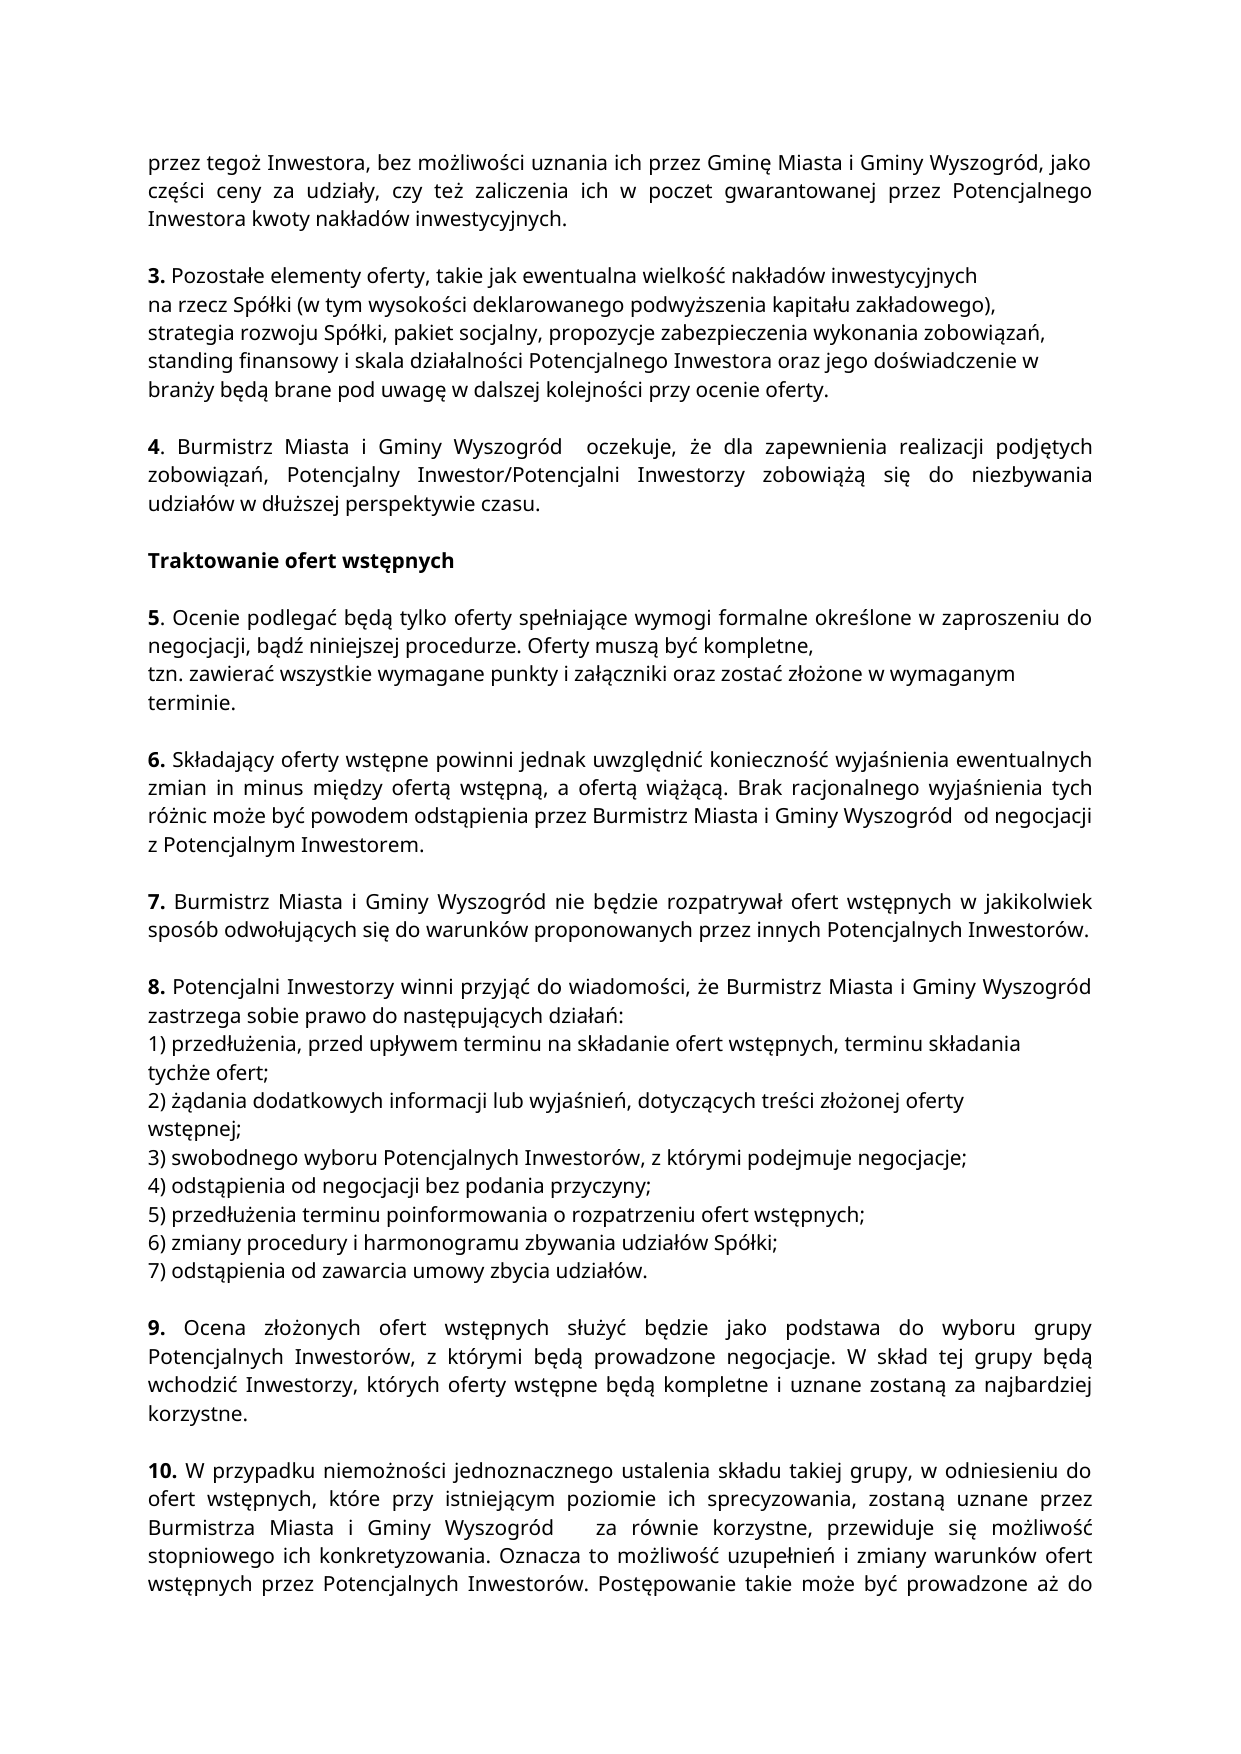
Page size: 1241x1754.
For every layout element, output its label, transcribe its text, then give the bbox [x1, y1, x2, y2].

text przez tegoż Inwestora, bez możliwości uznania ich przez Gminę Miasta i Gminy Wyszogród, jako części ceny za udziały, czy też zaliczenia ich w poczet gwarantowanej przez Potencjalnego Inwestora kwoty nakładów inwestycyjnych. [148, 148, 1093, 233]
text 6. Składający oferty wstępne powinni jednak uwzględnić konieczność wyjaśnienia ewentualnych zmian in minus między ofertą wstępną, a ofertą wiążącą. Brak racjonalnego wyjaśnienia tych różnic może być powodem odstąpienia przez Burmistrz Miasta i Gminy Wyszogród od negocjacji z Potencjalnym Inwestorem. [148, 745, 1093, 858]
text 2) żądania dodatkowych informacji lub wyjaśnień, dotyczących treści złożonej oferty [148, 1086, 1093, 1114]
text 4. Burmistrz Miasta i Gminy Wyszogród oczekuje, że dla zapewnienia realizacji podjętych zobowiązań, Potencjalny Inwestor/Potencjalni Inwestorzy zobowiążą się do niezbywania udziałów w dłuższej perspektywie czasu. [148, 432, 1093, 517]
text 3) swobodnego wyboru Potencjalnych Inwestorów, z którymi podejmuje negocjacje; [148, 1143, 1093, 1171]
text 5) przedłużenia terminu poinformowania o rozpatrzeniu ofert wstępnych; [148, 1200, 1093, 1228]
text 1) przedłużenia, przed upływem terminu na składanie ofert wstępnych, terminu składania [148, 1029, 1093, 1058]
text wstępnej; [148, 1114, 1093, 1143]
text Traktowanie ofert wstępnych [148, 546, 1093, 574]
text 3. Pozostałe elementy oferty, takie jak ewentualna wielkość nakładów inwestycyjnych [148, 261, 1093, 290]
text 8. Potencjalni Inwestorzy winni przyjąć do wiadomości, że Burmistrz Miasta i Gminy Wyszogród zastrzega sobie prawo do następujących działań: [148, 972, 1093, 1029]
text terminie. [148, 688, 1093, 716]
text 9. Ocena złożonych ofert wstępnych służyć będzie jako podstawa do wyboru grupy Potencjalnych Inwestorów, z którymi będą prowadzone negocjacje. W skład tej grupy będą wchodzić Inwestorzy, których oferty wstępne będą kompletne i uznane zostaną za najbardziej korzystne. [148, 1313, 1093, 1427]
text 5. Ocenie podlegać będą tylko oferty spełniające wymogi formalne określone w zaproszeniu do negocjacji, bądź niniejszej procedurze. Oferty muszą być kompletne, [148, 603, 1093, 659]
text strategia rozwoju Spółki, pakiet socjalny, propozycje zabezpieczenia wykonania zobowiązań, standing finansowy i skala działalności Potencjalnego Inwestora oraz jego doświadczenie w branży będą brane pod uwagę w dalszej kolejności przy ocenie oferty. [148, 318, 1093, 403]
text na rzecz Spółki (w tym wysokości deklarowanego podwyższenia kapitału zakładowego), [148, 290, 1093, 318]
text 7. Burmistrz Miasta i Gminy Wyszogród nie będzie rozpatrywał ofert wstępnych w jakikolwiek sposób odwołujących się do warunków proponowanych przez innych Potencjalnych Inwestorów. [148, 887, 1093, 944]
text 4) odstąpienia od negocjacji bez podania przyczyny; [148, 1171, 1093, 1200]
text tychże ofert; [148, 1058, 1093, 1086]
text 6) zmiany procedury i harmonogramu zbywania udziałów Spółki; [148, 1228, 1093, 1257]
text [148, 1456, 1093, 1598]
text 7) odstąpienia od zawarcia umowy zbycia udziałów. [148, 1257, 1093, 1285]
text tzn. zawierać wszystkie wymagane punkty i załączniki oraz zostać złożone w wymaganym [148, 659, 1093, 688]
